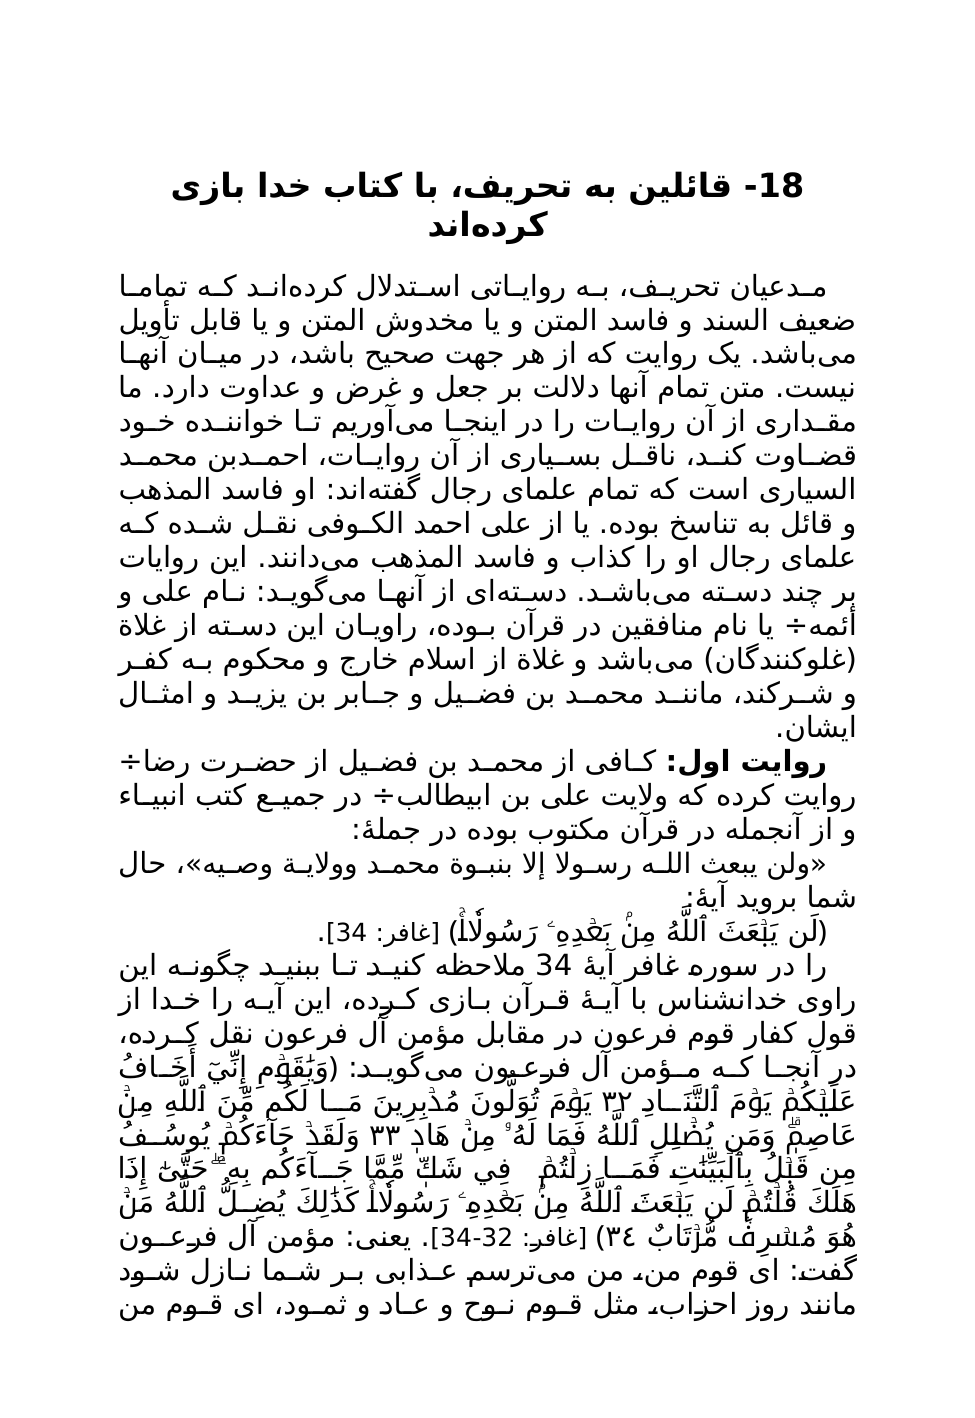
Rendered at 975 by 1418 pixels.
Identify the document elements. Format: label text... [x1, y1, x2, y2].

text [118, 948, 857, 1322]
text 18- قائلین به تحریف، با کتاب خدا بازی‌ کرده‌اند [118, 166, 857, 244]
text روایت اول: کافی از محمد بن فضیل از حضرت رضا÷ روایت کرده که ولایت علی بن ابیطالب÷ در جمیع کتب انبیاء و از آنجمله در قرآن مکتوب بوده در جملۀ: [118, 744, 857, 846]
text مدعیان تحریف، به روایاتی استدلال کرده‌اند که تماما ضعیف السند و فاسد المتن و یا مخدوش المتن و یا قابل تأویل می‌باشد. یک روایت که از هر جهت صحیح باشد، در میان آنها نیست. متن تمام آنها دلالت بر جعل و غرض و عداوت دارد. ما مقداری از آن روایات را در اینجا می‌آوریم تا خواننده خود قضاوت کند، ناقل بسیاری از آن روایات، احمد‌بن محمد السیاری است که تمام علمای رجال گفته‌اند: او فاسد المذهب و قائل به تناسخ بوده. یا از علی احمد الکوفی نقل شده که علمای رجال او را کذاب و فاسد المذهب می‌دانند. این روایات بر چند دسته می‌باشد. دسته‌ای از آنها می‌گوید: نام علی و أئمه÷ یا نام منافقین در قرآن بوده، راویان این دسته از غلاة (غلو‌کنندگان) می‌باشد و غلاة از اسلام خارج و محکوم به کفر و شرکند، مانند محمد بن فضیل و جابر بن یزید و امثال ایشان. [118, 269, 857, 744]
text ﴿لَن يَبۡعَثَ ٱللَّهُ مِنۢ بَعۡدِهِۦ رَسُولٗاۚ﴾ [غافر: 34]. [118, 914, 857, 948]
text «ولن یبعث الله رسولا إلا بنبوة محمد وولایة وصیه»، حال شما بروید آیۀ: [118, 846, 857, 914]
